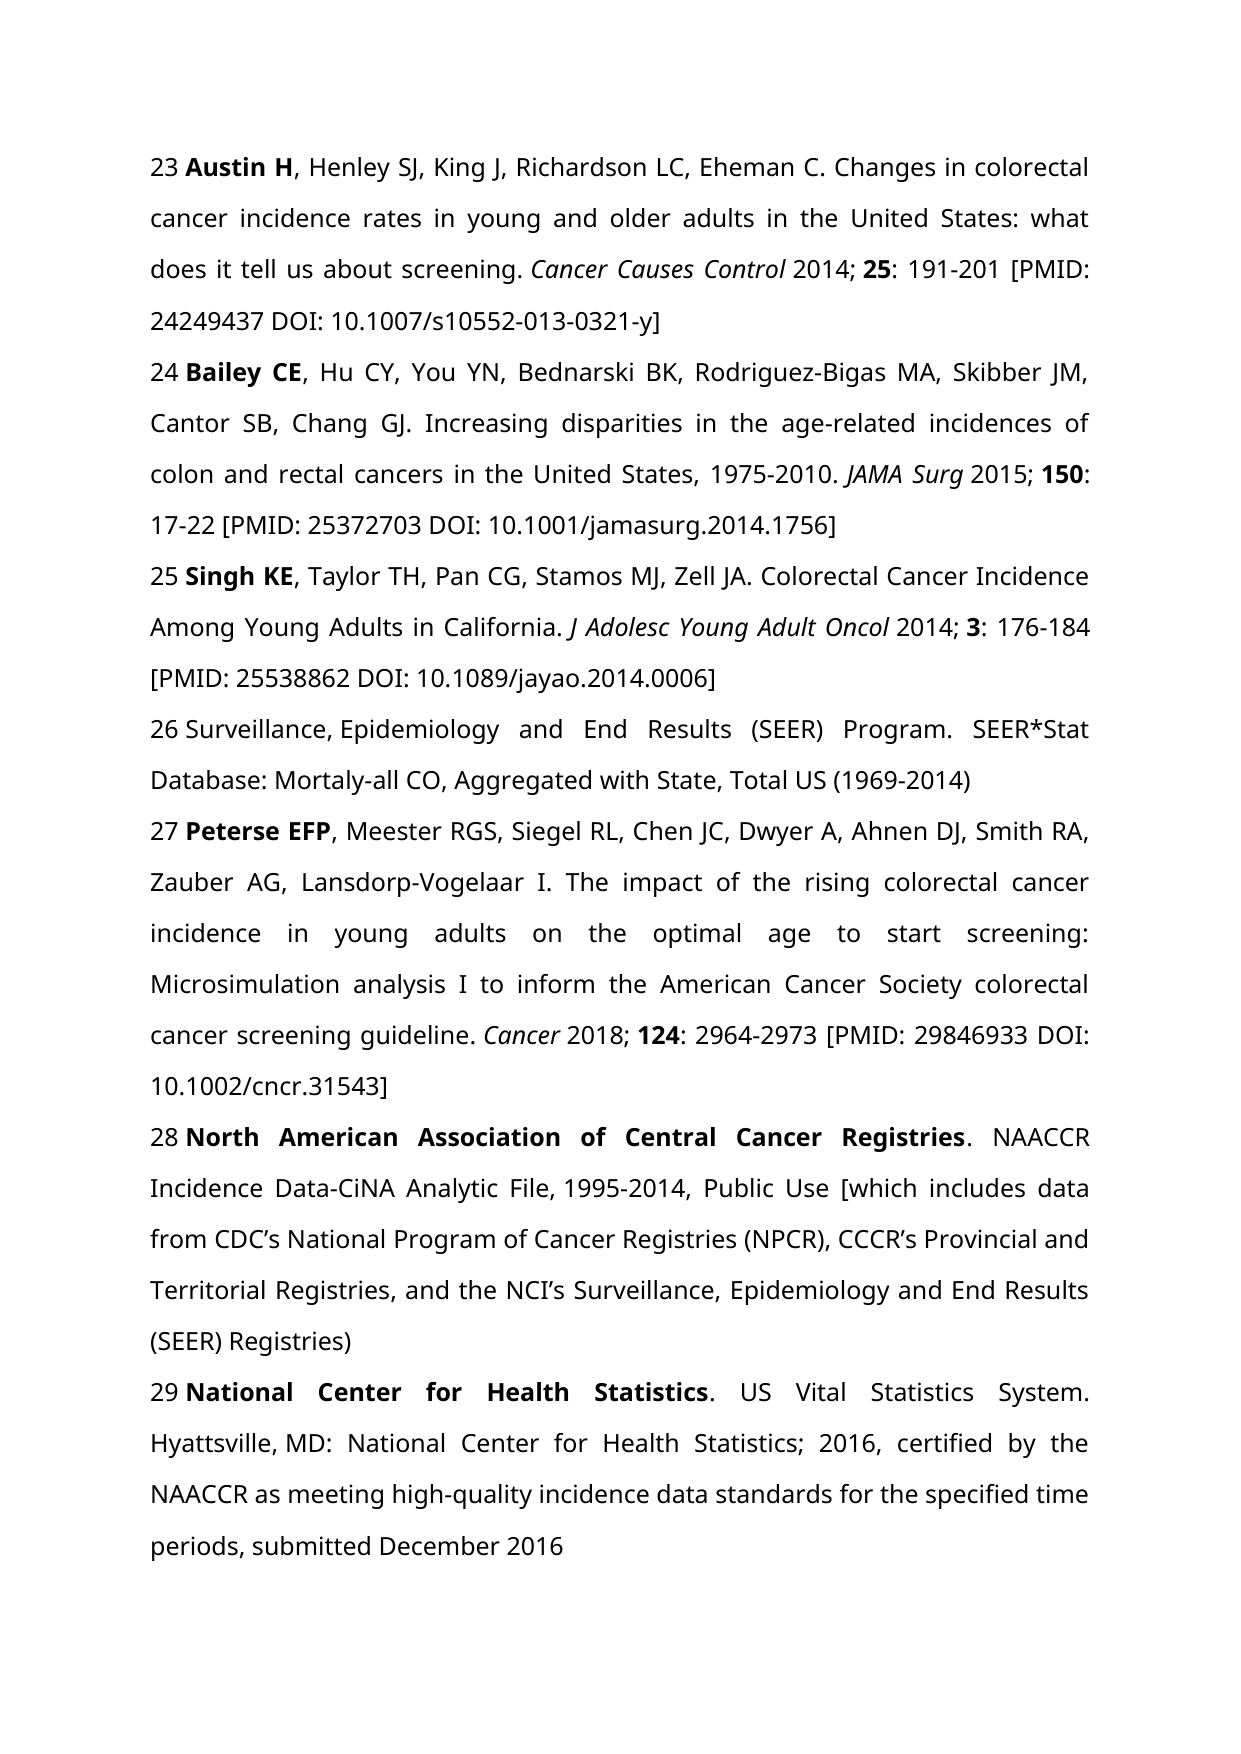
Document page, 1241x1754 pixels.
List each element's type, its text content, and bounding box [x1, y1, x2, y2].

text 28 North American Association of Central Cancer Registries. NAACCR Incidence Data-CiNA Analytic File, 1995-2014, Public Use [which includes data from CDC’s National Program of Cancer Registries (NPCR), CCCR’s Provincial and Territorial Registries, and the NCI’s Surveillance, Epidemiology and End Results (SEER) Registries) [150, 1120, 1090, 1358]
text 26 Surveillance, Epidemiology and End Results (SEER) Program. SEER*Stat Database: Mortaly-all CO, Aggregated with State, Total US (1969-2014) [150, 711, 1090, 797]
text 25 Singh KE, Taylor TH, Pan CG, Stamos MJ, Zell JA. Colorectal Cancer Incidence Among Young Adults in California. J Adolesc Young Adult Oncol 2014; 3: 176-184 [PMID: 25538862 DOI: 10.1089/jayao.2014.0006] [150, 558, 1090, 694]
text 24 Bailey CE, Hu CY, You YN, Bednarski BK, Rodriguez-Bigas MA, Skibber JM, Cantor SB, Chang GJ. Increasing disparities in the age-related incidences of colon and rectal cancers in the United States, 1975-2010. JAMA Surg 2015; 150: 17-22 [PMID: 25372703 DOI: 10.1001/jamasurg.2014.1756] [150, 354, 1090, 541]
text 27 Peterse EFP, Meester RGS, Siegel RL, Chen JC, Dwyer A, Ahnen DJ, Smith RA, Zauber AG, Lansdorp-Vogelaar I. The impact of the rising colorectal cancer incidence in young adults on the optimal age to start screening: Microsimulation analysis I to inform the American Cancer Society colorectal cancer screening guideline. Cancer 2018; 124: 2964-2973 [PMID: 29846933 DOI: 10.1002/cncr.31543] [150, 813, 1090, 1103]
text 23 Austin H, Henley SJ, King J, Richardson LC, Eheman C. Changes in colorectal cancer incidence rates in young and older adults in the United States: what does it tell us about screening. Cancer Causes Control 2014; 25: 191-201 [PMID: 24249437 DOI: 10.1007/s10552-013-0321-y] [150, 150, 1090, 337]
text 29 National Center for Health Statistics. US Vital Statistics System. Hyattsville, MD: National Center for Health Statistics; 2016, certified by the NAACCR as meeting high-quality incidence data standards for the specified time periods, submitted December 2016 [150, 1375, 1090, 1562]
